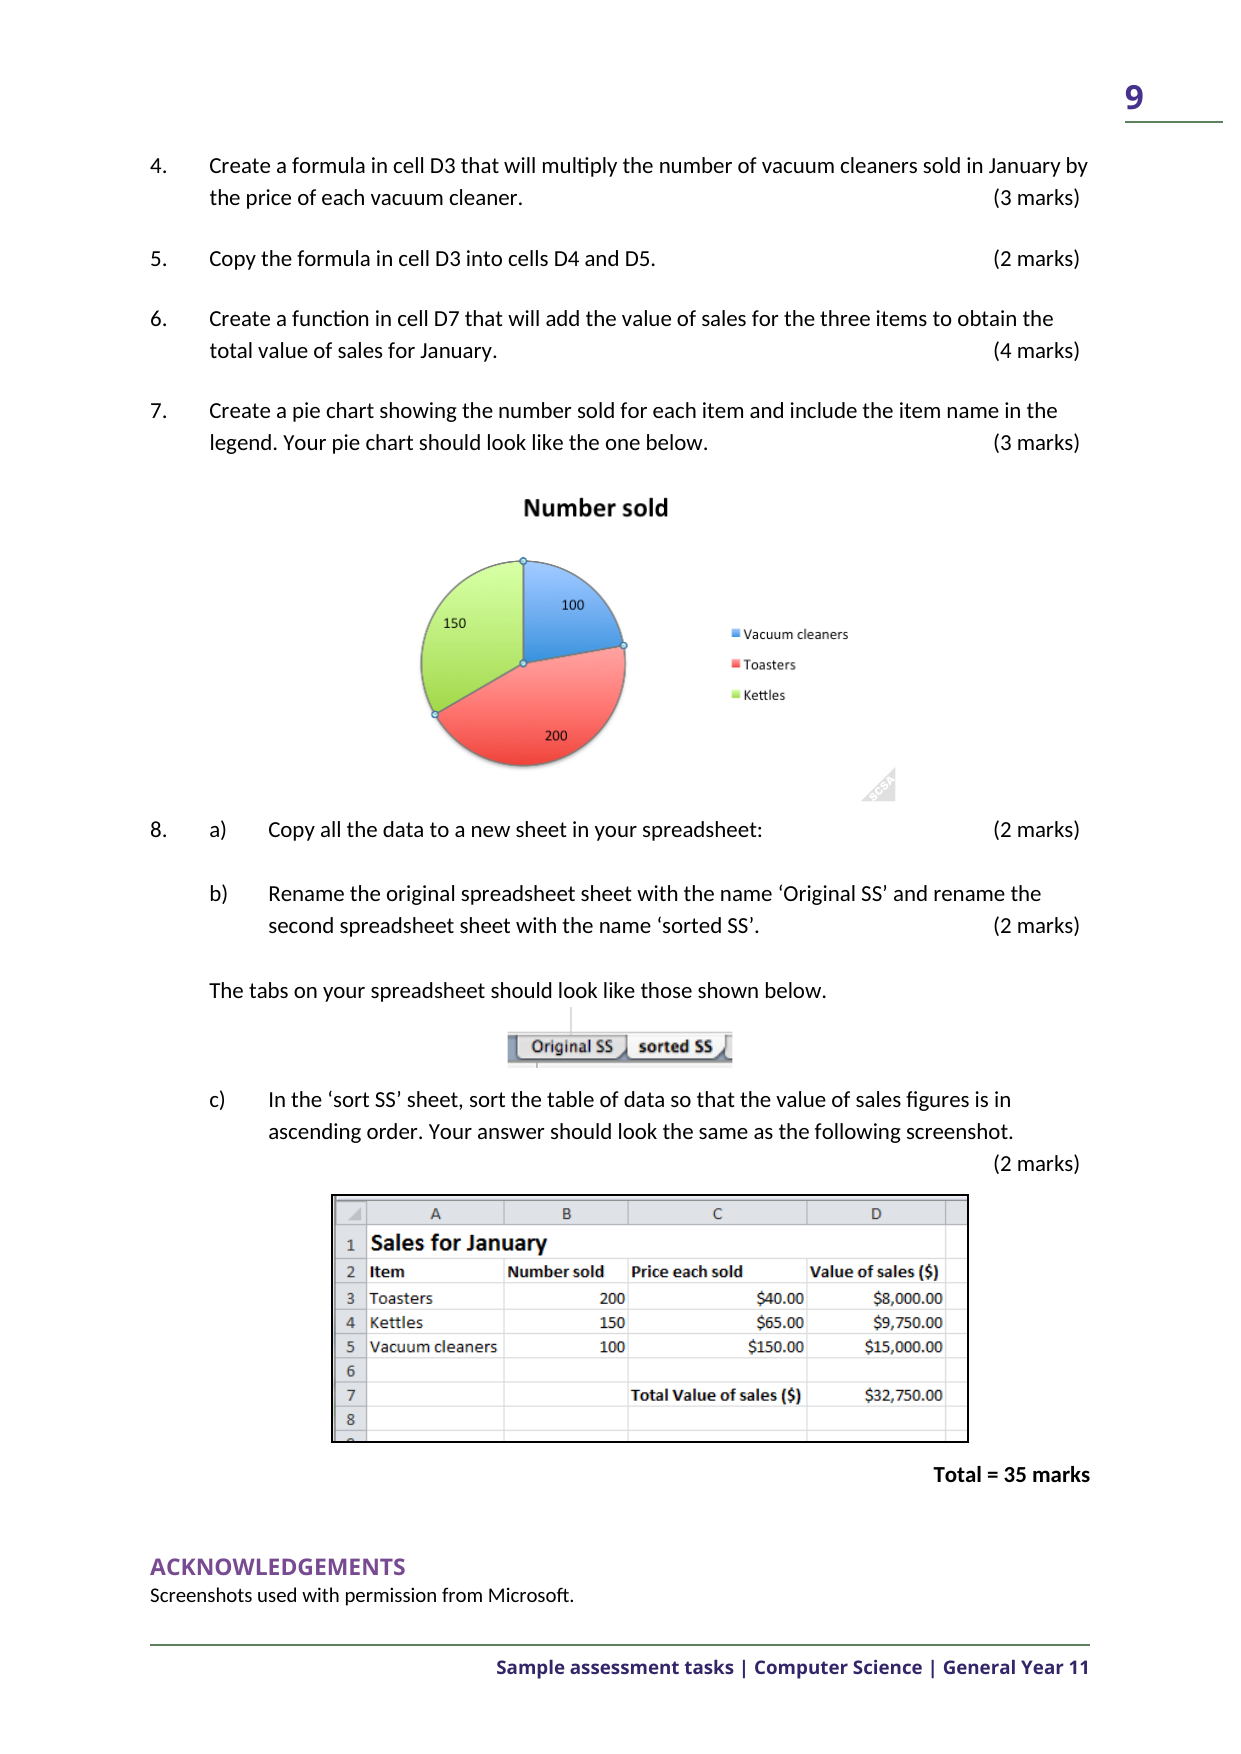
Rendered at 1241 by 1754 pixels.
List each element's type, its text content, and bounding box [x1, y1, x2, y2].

text Screenshots used with permission from Microsoft. [150, 1583, 1090, 1608]
list c) In the ‘sort SS’ sheet, sort the table of data so that the value of sales figures is in ascending order. Your answer should look the same as the following screenshot. [150, 1085, 1090, 1145]
picture [333, 1196, 967, 1441]
picture [376, 487, 896, 802]
list Create a formula in cell D3 that will multiply the number of vacuum cleaners sold in January by the price of each vacuum cleaner. (3 marks) [150, 151, 1090, 212]
text ACKNOWLEDGEMENTS [150, 1551, 1090, 1583]
text (2 marks) [209, 1149, 1090, 1177]
text The tabs on your spreadsheet should look like those shown below. [150, 976, 1090, 1004]
text Total = 35 marks [150, 1460, 1090, 1488]
list a) Copy all the data to a new sheet in your spreadsheet: (2 marks) [150, 815, 1090, 843]
list b) Rename the original spreadsheet sheet with the name ‘Original SS’ and rename the second spreadsheet sheet with the name ‘sorted SS’. (2 marks) [150, 879, 1090, 939]
list Create a pie chart showing the number sold for each item and include the item name in the legend. Your pie chart should look like the one below. (3 marks) [150, 396, 1090, 457]
list Copy the formula in cell D3 into cells D4 and D5. (2 marks) [150, 244, 1090, 272]
list Create a function in cell D7 that will add the value of sales for the three items to obtain the total value of sales for January. (4 marks) [150, 304, 1090, 364]
picture [507, 1007, 733, 1068]
